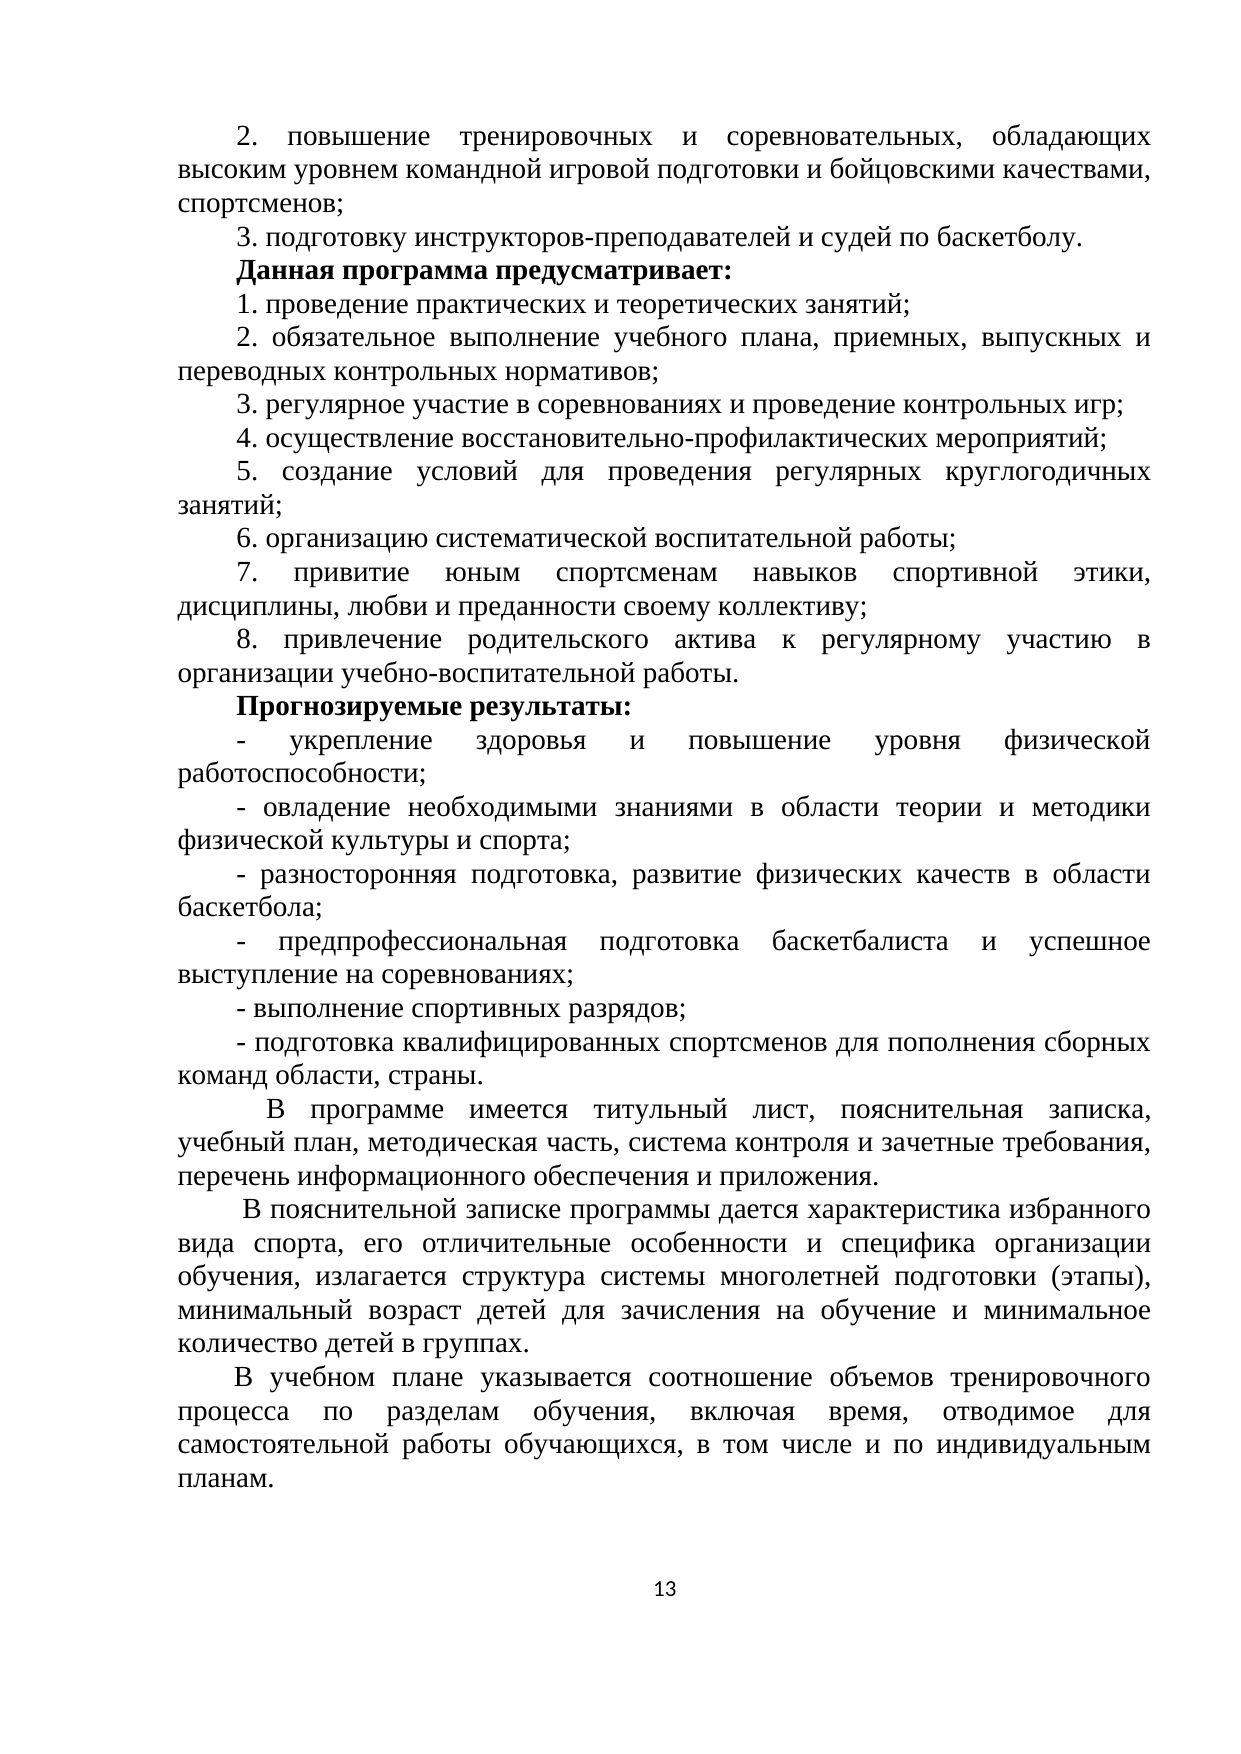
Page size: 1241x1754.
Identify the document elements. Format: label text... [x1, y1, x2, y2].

text 7. привитие юным спортсменам навыков спортивной этики, дисциплины, любви и преданности своему коллективу; [177, 554, 1152, 621]
text 5. создание условий для проведения регулярных круглогодичных занятий; [177, 453, 1152, 521]
text - предпрофессиональная подготовка баскетбалиста и успешное выступление на соревнованиях; [177, 923, 1152, 990]
text 4. осуществление восстановительно-профилактических мероприятий; [177, 420, 1152, 453]
text 8. привлечение родительского актива к регулярному участию в организации учебно-воспитательной работы. [177, 621, 1152, 688]
text 1. проведение практических и теоретических занятий; [177, 286, 1152, 319]
text Прогнозируемые результаты: [177, 688, 1152, 722]
text 3. регулярное участие в соревнованиях и проведение контрольных игр; [177, 386, 1152, 420]
text В программе имеется титульный лист, пояснительная записка, учебный план, методическая часть, система контроля и зачетные требования, перечень информационного обеспечения и приложения. [177, 1091, 1152, 1191]
text 6. организацию систематической воспитательной работы; [177, 521, 1152, 554]
text 3. подготовку инструкторов-преподавателей и судей по баскетболу. [177, 219, 1152, 252]
text Данная программа предусматривает: [177, 252, 1152, 286]
text - укрепление здоровья и повышение уровня физической работоспособности; [177, 722, 1152, 789]
text В пояснительной записке программы дается характеристика избранного вида спорта, его отличительные особенности и специфика организации обучения, излагается структура системы многолетней подготовки (этапы), минимальный возраст детей для зачисления на обучение и минимальное количество детей в группах. [177, 1191, 1152, 1359]
text - разносторонняя подготовка, развитие физических качеств в области баскетбола; [177, 856, 1152, 923]
text - овладение необходимыми знаниями в области теории и методики физической культуры и спорта; [177, 789, 1152, 856]
text 2. обязательное выполнение учебного плана, приемных, выпускных и переводных контрольных нормативов; [177, 319, 1152, 386]
text - выполнение спортивных разрядов; [177, 990, 1152, 1024]
text - подготовка квалифицированных спортсменов для пополнения сборных команд области, страны. [177, 1024, 1152, 1091]
text В учебном плане указывается соотношение объемов тренировочного процесса по разделам обучения, включая время, отводимое для самостоятельной работы обучающихся, в том числе и по индивидуальным планам. [177, 1359, 1152, 1493]
text 2. повышение тренировочных и соревновательных, обладающих высоким уровнем командной игровой подготовки и бойцовскими качествами, спортсменов; [177, 118, 1152, 219]
